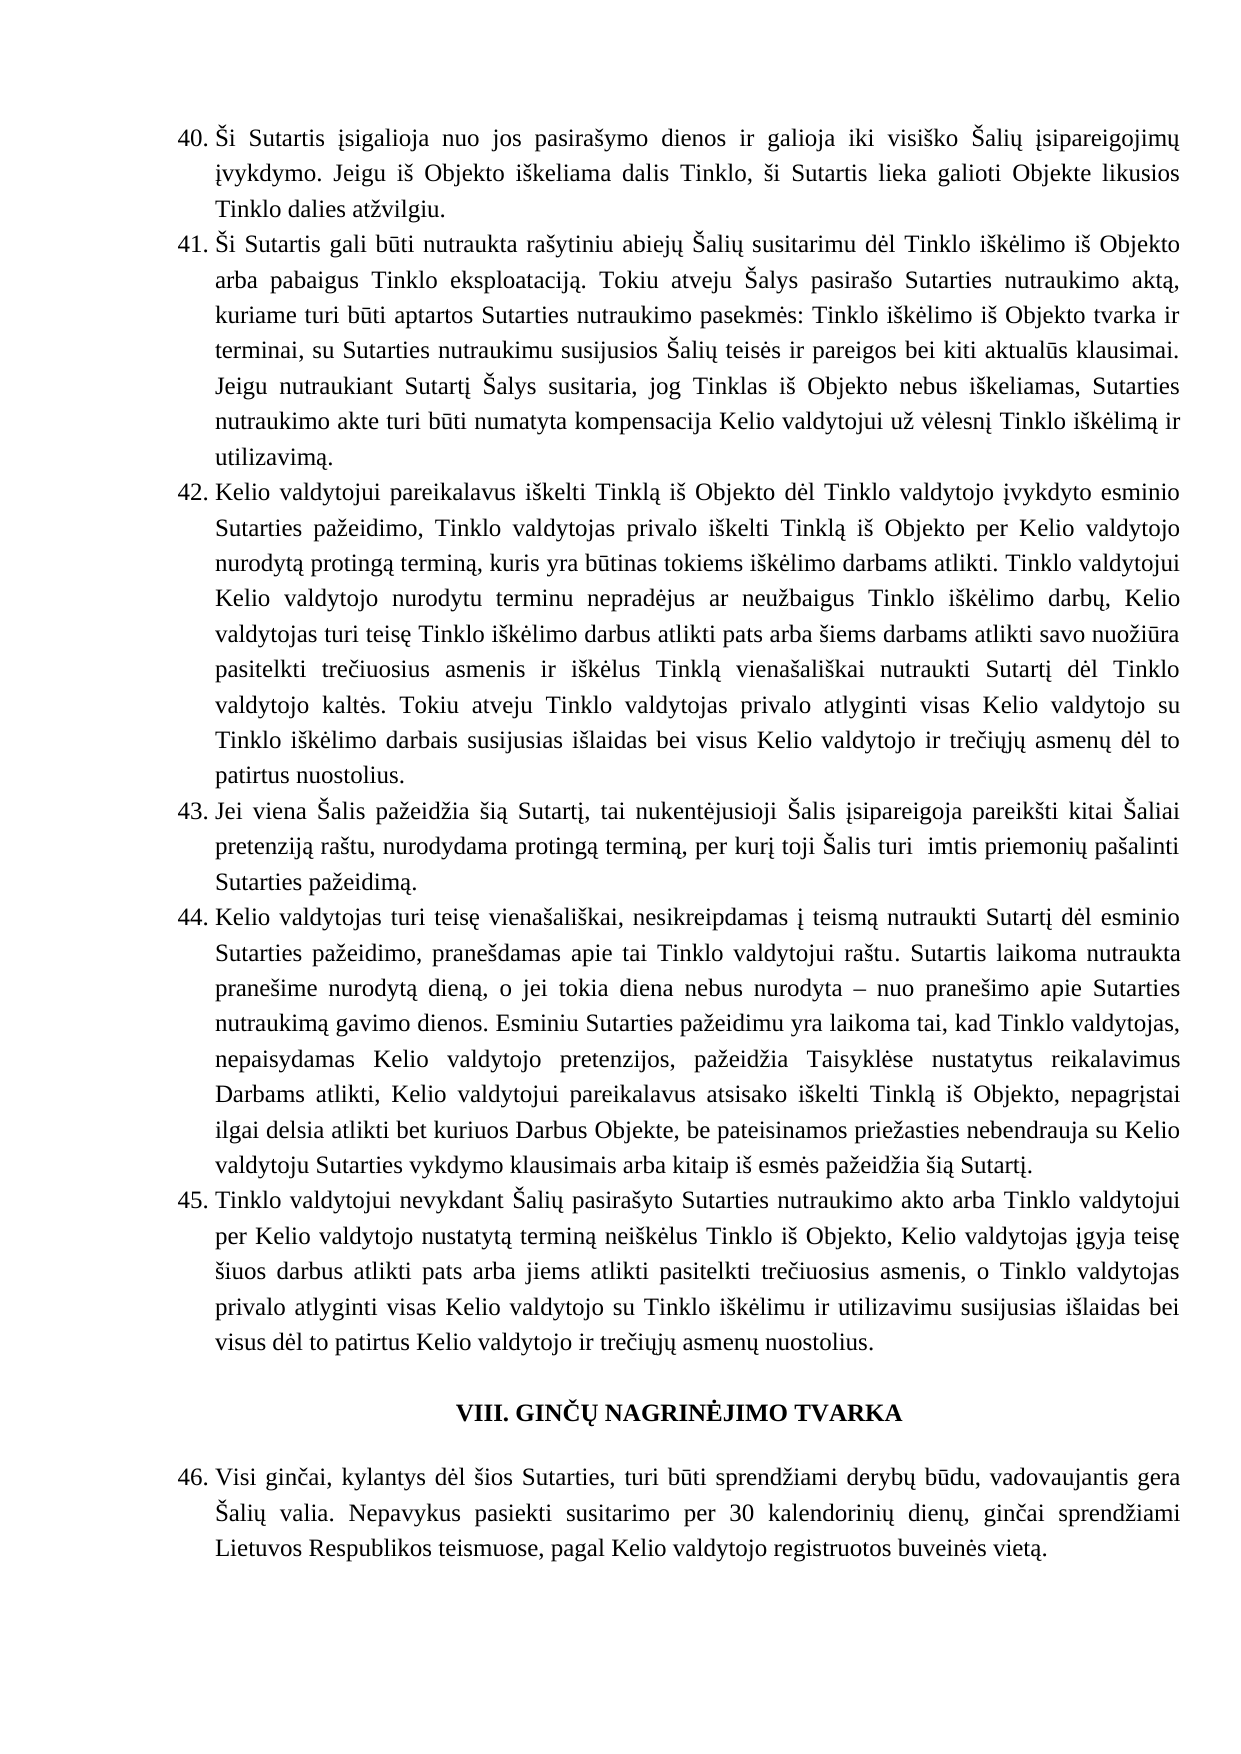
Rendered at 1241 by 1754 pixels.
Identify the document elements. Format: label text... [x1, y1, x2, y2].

list Visi ginčai, kylantys dėl šios Sutarties, turi būti sprendžiami derybų būdu, vadovaujantis gera Šalių valia. Nepavykus pasiekti susitarimo per 30 kalendorinių dienų, ginčai sprendžiami Lietuvos Respublikos teismuose, pagal Kelio valdytojo registruotos buveinės vietą. [177, 1457, 1181, 1563]
list Tinklo valdytojui nevykdant Šalių pasirašyto Sutarties nutraukimo akto arba Tinklo valdytojui per Kelio valdytojo nustatytą terminą neiškėlus Tinklo iš Objekto, Kelio valdytojas įgyja teisę šiuos darbus atlikti pats arba jiems atlikti pasitelkti trečiuosius asmenis, o Tinklo valdytojas privalo atlyginti visas Kelio valdytojo su Tinklo iškėlimu ir utilizavimu susijusias išlaidas bei visus dėl to patirtus Kelio valdytojo ir trečiųjų asmenų nuostolius. [177, 1181, 1181, 1358]
list Kelio valdytojui pareikalavus iškelti Tinklą iš Objekto dėl Tinklo valdytojo įvykdyto esminio Sutarties pažeidimo, Tinklo valdytojas privalo iškelti Tinklą iš Objekto per Kelio valdytojo nurodytą protingą terminą, kuris yra būtinas tokiems iškėlimo darbams atlikti. Tinklo valdytojui Kelio valdytojo nurodytu terminu nepradėjus ar neužbaigus Tinklo iškėlimo darbų, Kelio valdytojas turi teisę Tinklo iškėlimo darbus atlikti pats arba šiems darbams atlikti savo nuožiūra pasitelkti trečiuosius asmenis ir iškėlus Tinklą vienašališkai nutraukti Sutartį dėl Tinklo valdytojo kaltės. Tokiu atveju Tinklo valdytojas privalo atlyginti visas Kelio valdytojo su Tinklo iškėlimo darbais susijusias išlaidas bei visus Kelio valdytojo ir trečiųjų asmenų dėl to patirtus nuostolius. [177, 472, 1181, 791]
list Ši Sutartis gali būti nutraukta rašytiniu abiejų Šalių susitarimu dėl Tinklo iškėlimo iš Objekto arba pabaigus Tinklo eksploataciją. Tokiu atveju Šalys pasirašo Sutarties nutraukimo aktą, kuriame turi būti aptartos Sutarties nutraukimo pasekmės: Tinklo iškėlimo iš Objekto tvarka ir terminai, su Sutarties nutraukimu susijusios Šalių teisės ir pareigos bei kiti aktualūs klausimai. Jeigu nutraukiant Sutartį Šalys susitaria, jog Tinklas iš Objekto nebus iškeliamas, Sutarties nutraukimo akte turi būti numatyta kompensacija Kelio valdytojui už vėlesnį Tinklo iškėlimą ir utilizavimą. [177, 224, 1181, 472]
list Ši Sutartis įsigalioja nuo jos pasirašymo dienos ir galioja iki visiško Šalių įsipareigojimų įvykdymo. Jeigu iš Objekto iškeliama dalis Tinklo, ši Sutartis lieka galioti Objekte likusios Tinklo dalies atžvilgiu. [177, 118, 1181, 224]
list Jei viena Šalis pažeidžia šią Sutartį, tai nukentėjusioji Šalis įsipareigoja pareikšti kitai Šaliai pretenziją raštu, nurodydama protingą terminą, per kurį toji Šalis turi imtis priemonių pašalinti Sutarties pažeidimą. [177, 791, 1181, 897]
list Kelio valdytojas turi teisę vienašališkai, nesikreipdamas į teismą nutraukti Sutartį dėl esminio Sutarties pažeidimo, pranešdamas apie tai Tinklo valdytojui raštu. Sutartis laikoma nutraukta pranešime nurodytą dieną, o jei tokia diena nebus nurodyta – nuo pranešimo apie Sutarties nutraukimą gavimo dienos. Esminiu Sutarties pažeidimu yra laikoma tai, kad Tinklo valdytojas, nepaisydamas Kelio valdytojo pretenzijos, pažeidžia Taisyklėse nustatytus reikalavimus Darbams atlikti, Kelio valdytojui pareikalavus atsisako iškelti Tinklą iš Objekto, nepagrįstai ilgai delsia atlikti bet kuriuos Darbus Objekte, be pateisinamos priežasties nebendrauja su Kelio valdytoju Sutarties vykdymo klausimais arba kitaip iš esmės pažeidžia šią Sutartį. [177, 897, 1181, 1181]
subtitle VIII. GINČŲ NAGRINĖJIMO TVARKA [177, 1393, 1181, 1428]
